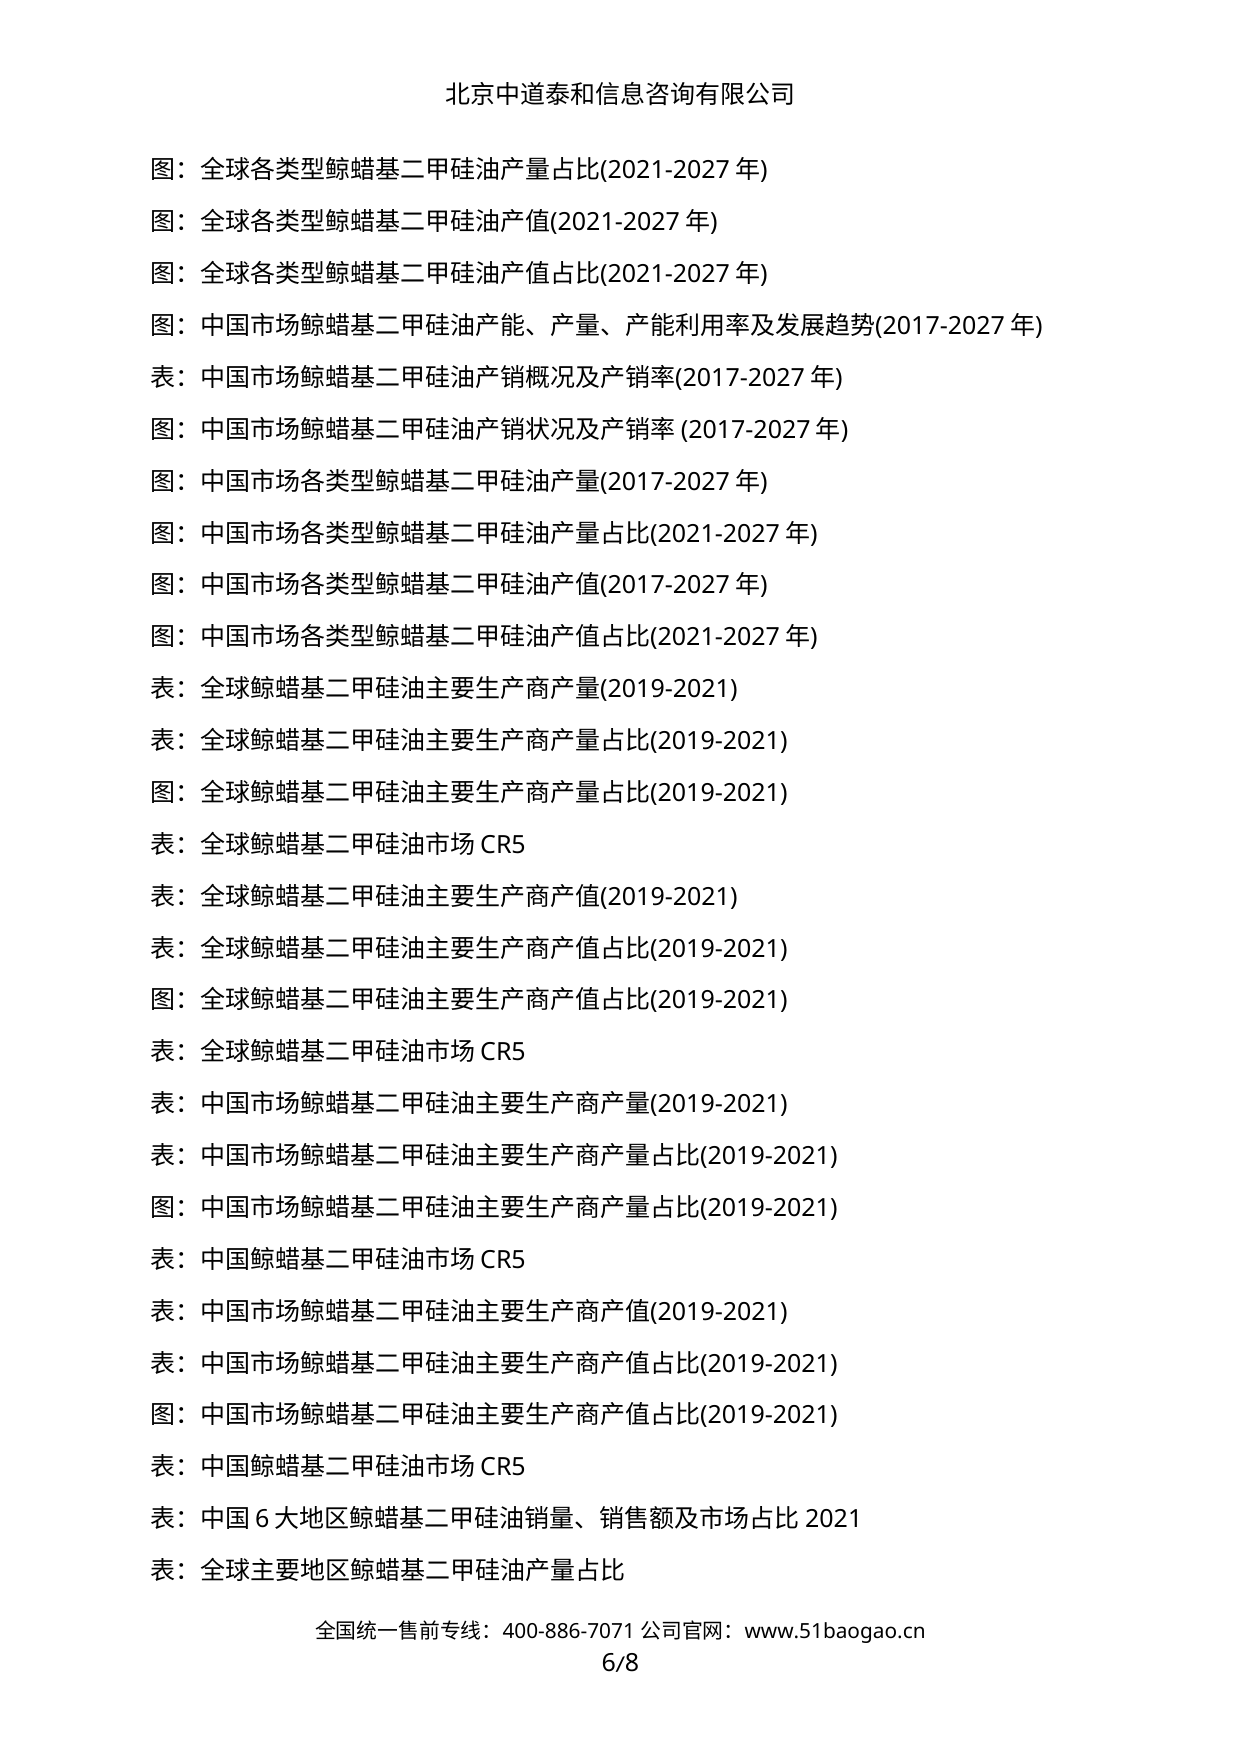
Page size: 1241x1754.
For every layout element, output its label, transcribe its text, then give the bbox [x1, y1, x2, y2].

text 图：中国市场各类型鲸蜡基二甲硅油产量占比(2021-2027年) [150, 513, 1090, 549]
text 表：中国市场鲸蜡基二甲硅油主要生产商产量(2019-2021) [150, 1084, 1090, 1120]
text 图：中国市场鲸蜡基二甲硅油主要生产商产量占比(2019-2021) [150, 1187, 1090, 1224]
text 表：中国市场鲸蜡基二甲硅油主要生产商产量占比(2019-2021) [150, 1136, 1090, 1172]
text 表：全球鲸蜡基二甲硅油市场CR5 [150, 824, 1090, 861]
text 表：全球鲸蜡基二甲硅油主要生产商产值(2019-2021) [150, 876, 1090, 912]
text 表：中国市场鲸蜡基二甲硅油产销概况及产销率(2017-2027年) [150, 357, 1090, 394]
text 表：全球鲸蜡基二甲硅油市场CR5 [150, 1032, 1090, 1068]
text 图：中国市场鲸蜡基二甲硅油产能、产量、产能利用率及发展趋势(2017-2027年) [150, 306, 1090, 342]
text 表：全球鲸蜡基二甲硅油主要生产商产量占比(2019-2021) [150, 721, 1090, 757]
text 图：全球鲸蜡基二甲硅油主要生产商产量占比(2019-2021) [150, 772, 1090, 809]
text 表：中国鲸蜡基二甲硅油市场CR5 [150, 1447, 1090, 1483]
text 图：中国市场各类型鲸蜡基二甲硅油产值(2017-2027年) [150, 565, 1090, 601]
text 图：中国市场鲸蜡基二甲硅油产销状况及产销率 (2017-2027年) [150, 409, 1090, 446]
text 表：全球鲸蜡基二甲硅油主要生产商产量(2019-2021) [150, 669, 1090, 705]
text 图：中国市场鲸蜡基二甲硅油主要生产商产值占比(2019-2021) [150, 1395, 1090, 1431]
text 表：中国鲸蜡基二甲硅油市场CR5 [150, 1239, 1090, 1276]
text 图：全球鲸蜡基二甲硅油主要生产商产值占比(2019-2021) [150, 980, 1090, 1016]
text 表：中国6大地区鲸蜡基二甲硅油销量、销售额及市场占比 2021 [150, 1499, 1090, 1535]
text 图：全球各类型鲸蜡基二甲硅油产值(2021-2027年) [150, 202, 1090, 238]
text 图：中国市场各类型鲸蜡基二甲硅油产值占比(2021-2027年) [150, 617, 1090, 653]
text 表：中国市场鲸蜡基二甲硅油主要生产商产值(2019-2021) [150, 1291, 1090, 1327]
text 表：全球主要地区鲸蜡基二甲硅油产量占比 [150, 1551, 1090, 1587]
text 图：全球各类型鲸蜡基二甲硅油产量占比(2021-2027年) [150, 150, 1090, 186]
text 图：全球各类型鲸蜡基二甲硅油产值占比(2021-2027年) [150, 254, 1090, 290]
text 表：全球鲸蜡基二甲硅油主要生产商产值占比(2019-2021) [150, 928, 1090, 964]
text 图：中国市场各类型鲸蜡基二甲硅油产量(2017-2027年) [150, 461, 1090, 497]
text 表：中国市场鲸蜡基二甲硅油主要生产商产值占比(2019-2021) [150, 1343, 1090, 1379]
